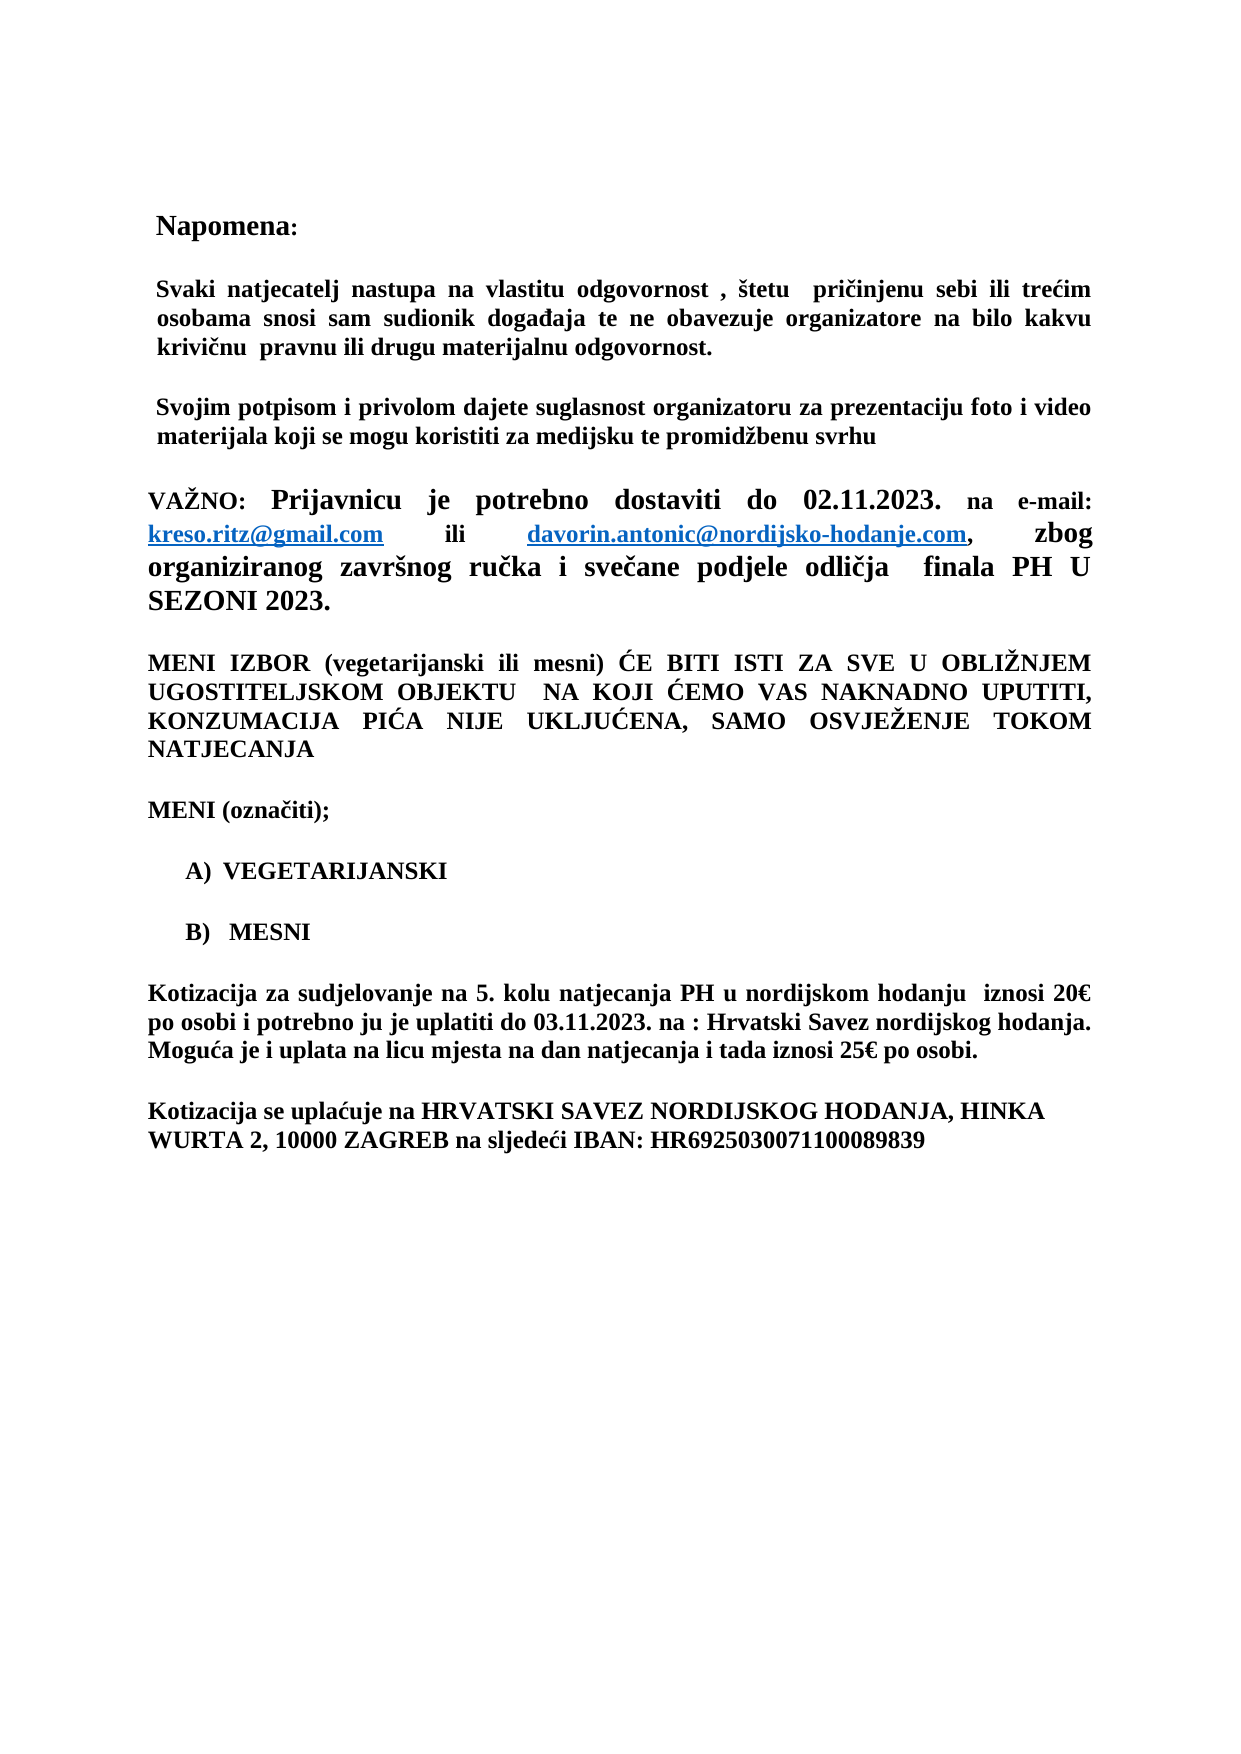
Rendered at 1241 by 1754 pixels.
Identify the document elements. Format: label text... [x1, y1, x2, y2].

list MESNI [185, 917, 1093, 946]
text MENI IZBOR (vegetarijanski ili mesni) ĆE BITI ISTI ZA SVE U OBLIŽNJEM UGOSTITELJSKOM OBJEKTU NA KOJI ĆEMO VAS NAKNADNO UPUTITI, KONZUMACIJA PIĆA NIJE UKLJUĆENA, SAMO OSVJEŽENJE TOKOM NATJECANJA [148, 648, 1093, 763]
text Svaki natjecatelj nastupa na vlastitu odgovornost , štetu pričinjenu sebi ili trećim osobama snosi sam sudionik događaja te ne obavezuje organizatore na bilo kakvu krivičnu pravnu ili drugu materijalnu odgovornost. [156, 274, 1093, 360]
text MENI (označiti); [148, 795, 1093, 824]
text Kotizacija za sudjelovanje na 5. kolu natjecanja PH u nordijskom hodanju iznosi 20€ po osobi i potrebno ju je uplatiti do 03.11.2023. na : Hrvatski Savez nordijskog hodanja. Moguća je i uplata na licu mjesta na dan natjecanja i tada iznosi 25€ po osobi. [148, 978, 1093, 1064]
list VEGETARIJANSKI [185, 856, 1093, 885]
text Kotizacija se uplaćuje na HRVATSKI SAVEZ NORDIJSKOG HODANJA, HINKA WURTA 2, 10000 ZAGREB na sljedeći IBAN: HR6925030071100089839 [148, 1096, 1093, 1154]
text Svojim potpisom i privolom dajete suglasnost organizatoru za prezentaciju foto i video materijala koji se mogu koristiti za medijsku te promidžbenu svrhu [156, 392, 1093, 450]
text Napomena: [156, 208, 1093, 242]
text VAŽNO: Prijavnicu je potrebno dostaviti do 02.11.2023. na e-mail: kreso.ritz@gmail.com ili davorin.antonic@nordijsko-hodanje.com, zbog organiziranog završnog ručka i svečane podjele odličja finala PH U SEZONI 2023. [148, 482, 1093, 616]
